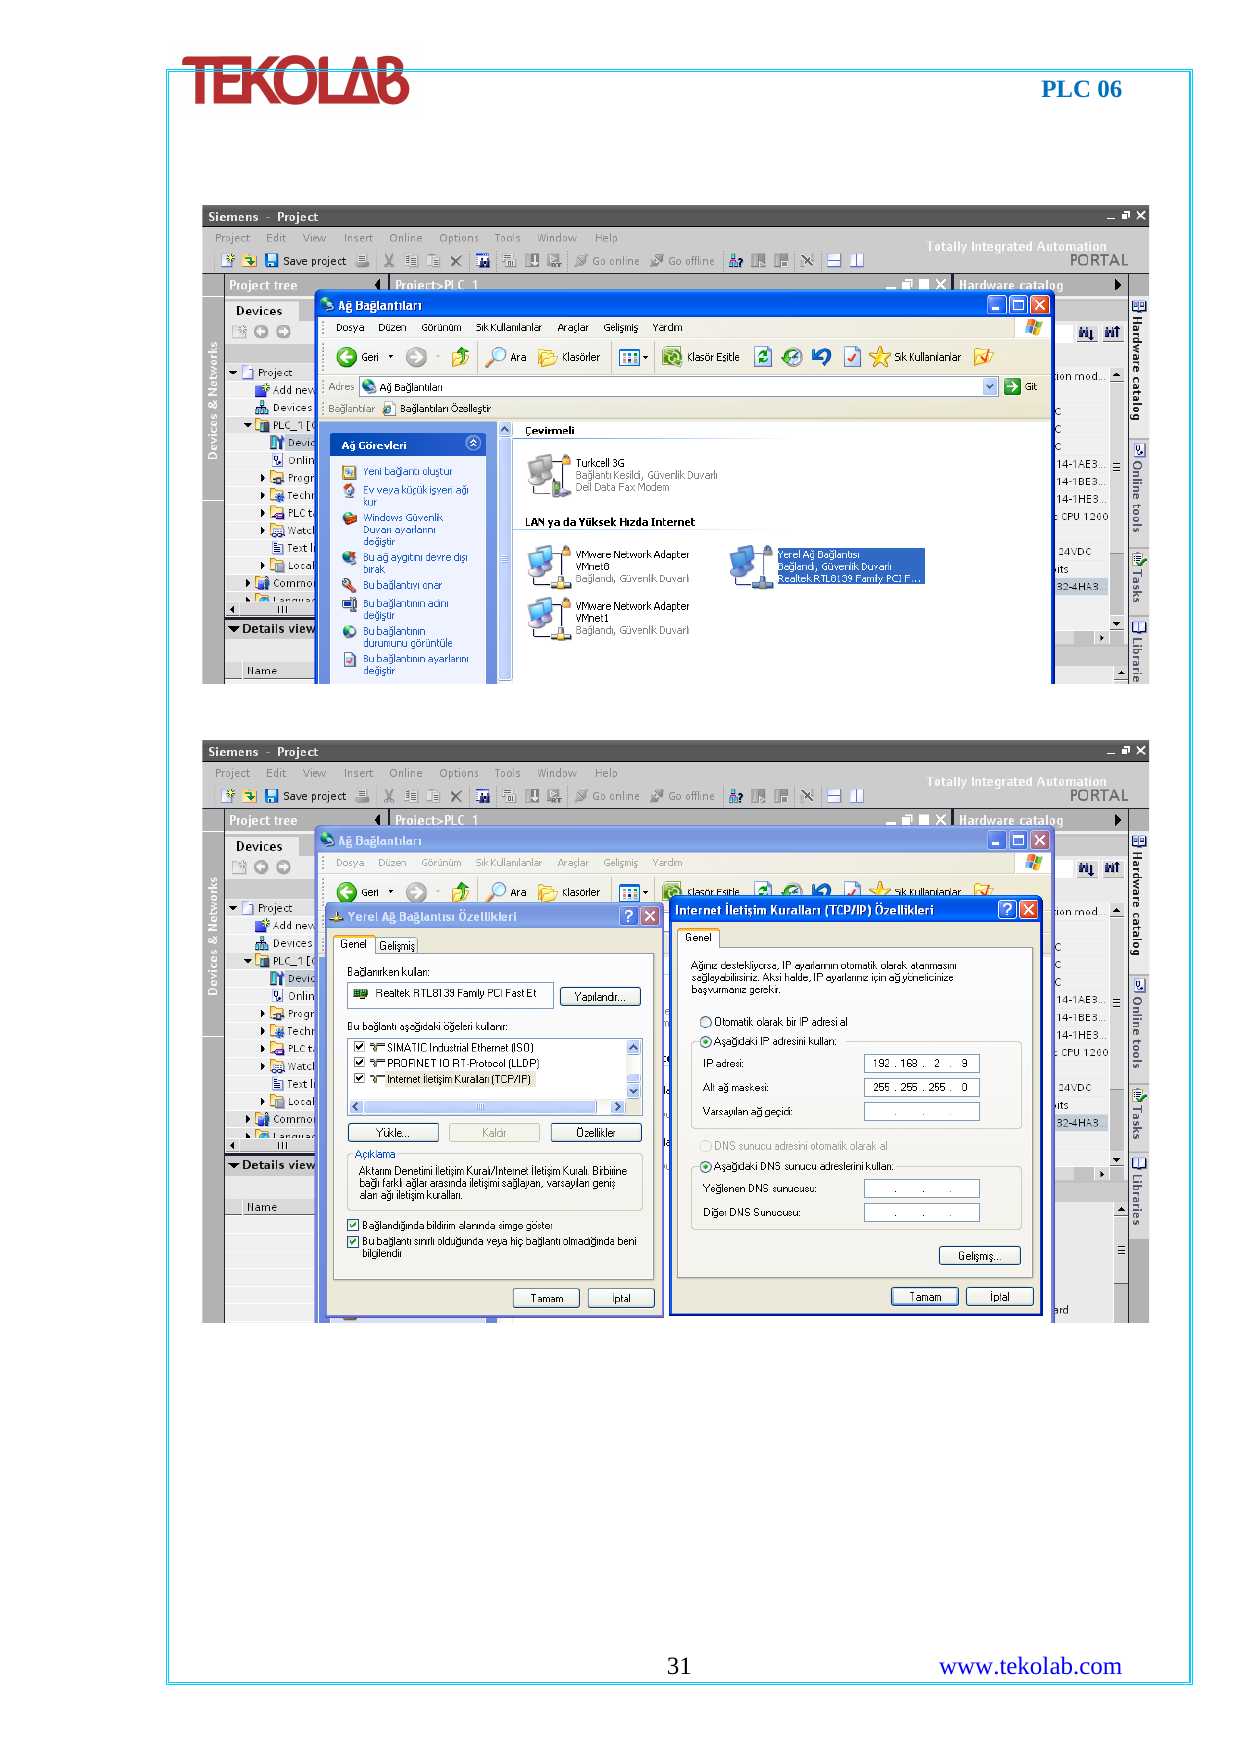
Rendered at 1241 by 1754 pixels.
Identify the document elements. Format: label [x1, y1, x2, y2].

picture [202, 205, 1150, 684]
picture [202, 740, 1150, 1323]
picture [175, 73, 418, 114]
picture [175, 46, 418, 68]
